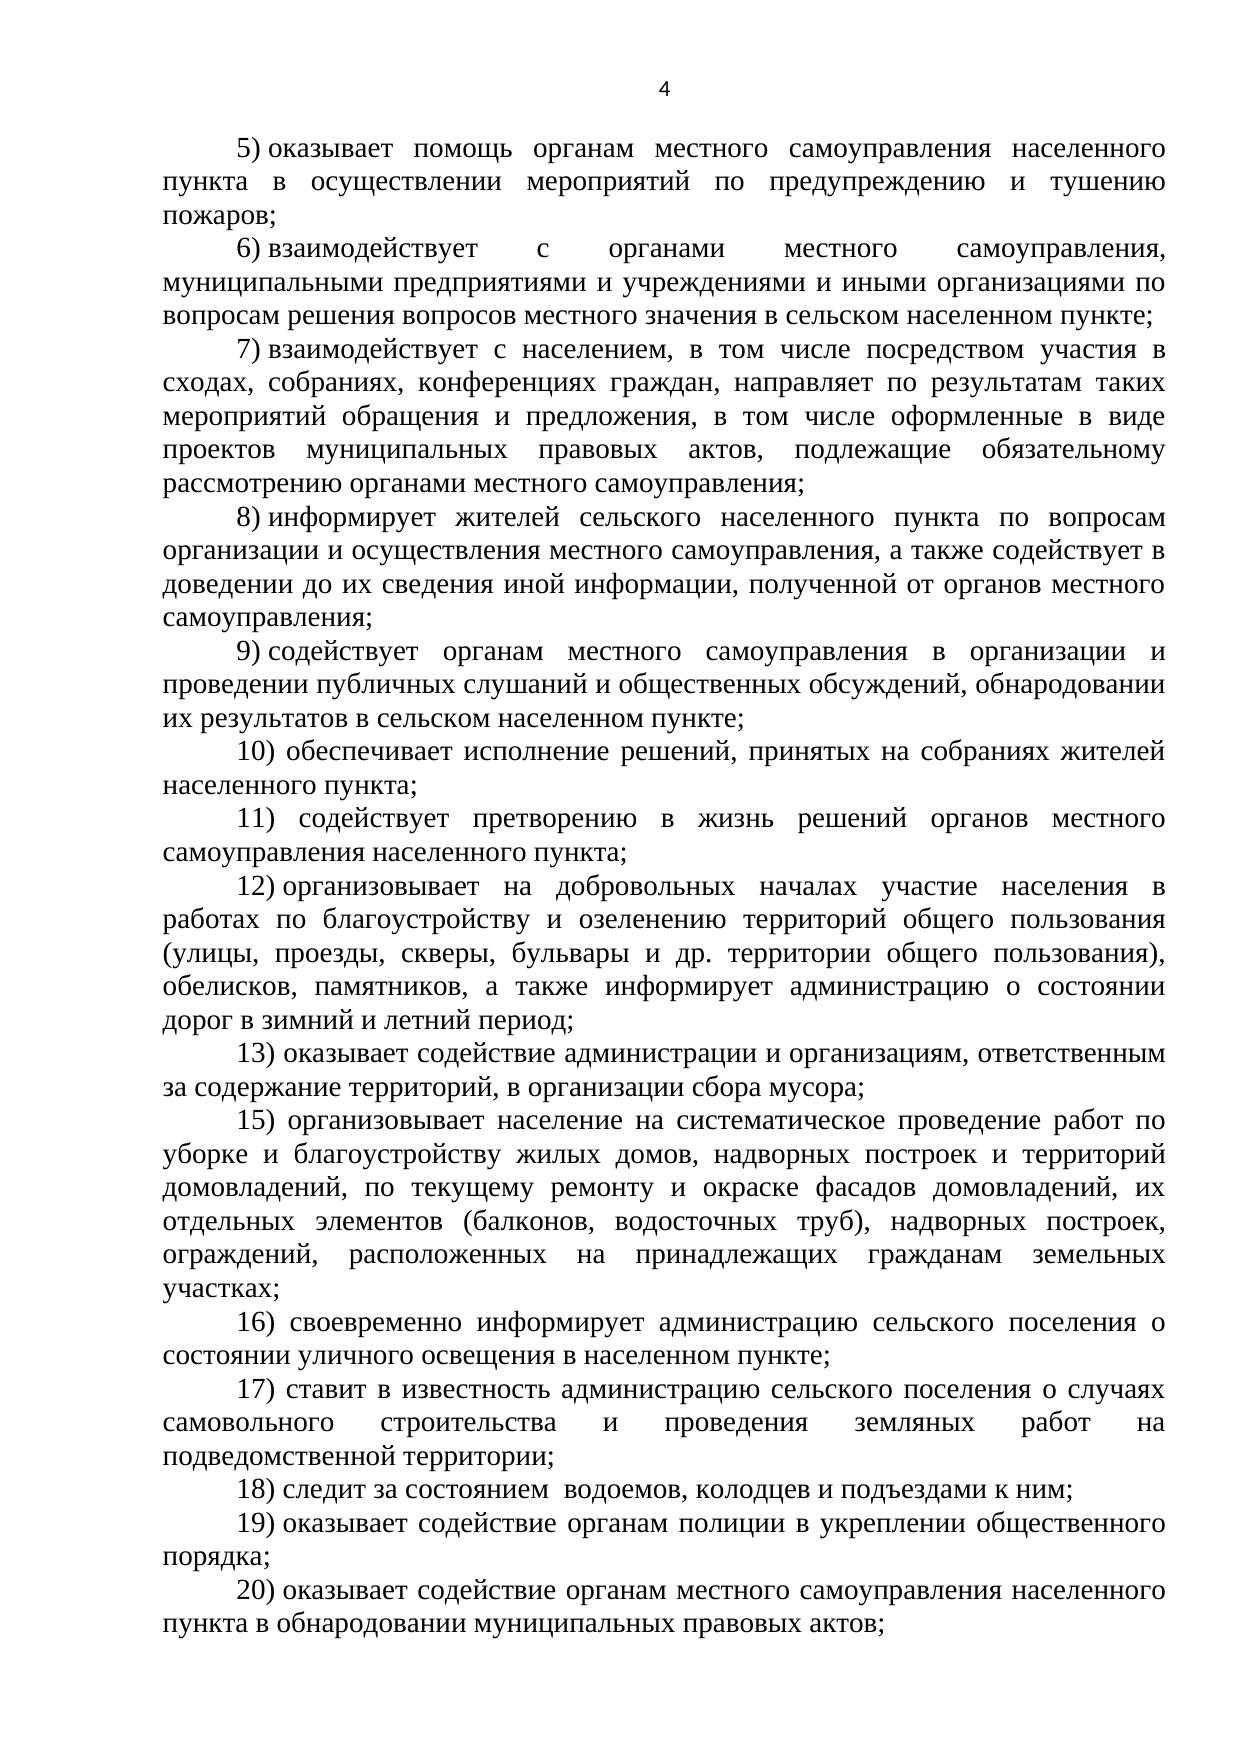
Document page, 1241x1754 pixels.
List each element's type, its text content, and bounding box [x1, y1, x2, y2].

text 13) оказывает содействие администрации и организациям, ответственным за содержание территорий, в организации сбора мусора; [162, 1035, 1167, 1102]
text 12) организовывает на добровольных началах участие населения в работах по благоустройству и озеленению территорий общего пользования (улицы, проезды, скверы, бульвары и др. территории общего пользования), обелисков, памятников, а также информирует администрацию о состоянии дорог в зимний и летний период; [162, 868, 1167, 1035]
text 11) содействует претворению в жизнь решений органов местного самоуправления населенного пункта; [162, 801, 1167, 868]
text 8) информирует жителей сельского населенного пункта по вопросам организации и осуществления местного самоуправления, а также содействует в доведении до их сведения иной информации, полученной от органов местного самоуправления; [162, 499, 1167, 633]
text 19) оказывает содействие органам полиции в укреплении общественного порядка; [162, 1505, 1167, 1572]
text 6) взаимодействует с органами местного самоуправления, муниципальными предприятиями и учреждениями и иными организациями по вопросам решения вопросов местного значения в сельском населенном пункте; [162, 230, 1167, 331]
text 17) ставит в известность администрацию сельского поселения о случаях самовольного строительства и проведения земляных работ на подведомственной территории; [162, 1371, 1167, 1471]
text 7) взаимодействует с населением, в том числе посредством участия в сходах, собраниях, конференциях граждан, направляет по результатам таких мероприятий обращения и предложения, в том числе оформленные в виде проектов муниципальных правовых актов, подлежащие обязательному рассмотрению органами местного самоуправления; [162, 331, 1167, 499]
text 16) своевременно информирует администрацию сельского поселения о состоянии уличного освещения в населенном пункте; [162, 1304, 1167, 1371]
text 10) обеспечивает исполнение решений, принятых на собраниях жителей населенного пункта; [162, 733, 1167, 801]
text 18) следит за состоянием водоемов, колодцев и подъездами к ним; [162, 1471, 1167, 1505]
text 5) оказывает помощь органам местного самоуправления населенного пункта в осуществлении мероприятий по предупреждению и тушению пожаров; [162, 130, 1167, 230]
text 9) содействует органам местного самоуправления в организации и проведении публичных слушаний и общественных обсуждений, обнародовании их результатов в сельском населенном пункте; [162, 633, 1167, 733]
text 20) оказывает содействие органам местного самоуправления населенного пункта в обнародовании муниципальных правовых актов; [162, 1572, 1167, 1639]
text 15) организовывает население на систематическое проведение работ по уборке и благоустройству жилых домов, надворных построек и территорий домовладений, по текущему ремонту и окраске фасадов домовладений, их отдельных элементов (балконов, водосточных труб), надворных построек, ограждений, расположенных на принадлежащих гражданам земельных участках; [162, 1102, 1167, 1304]
